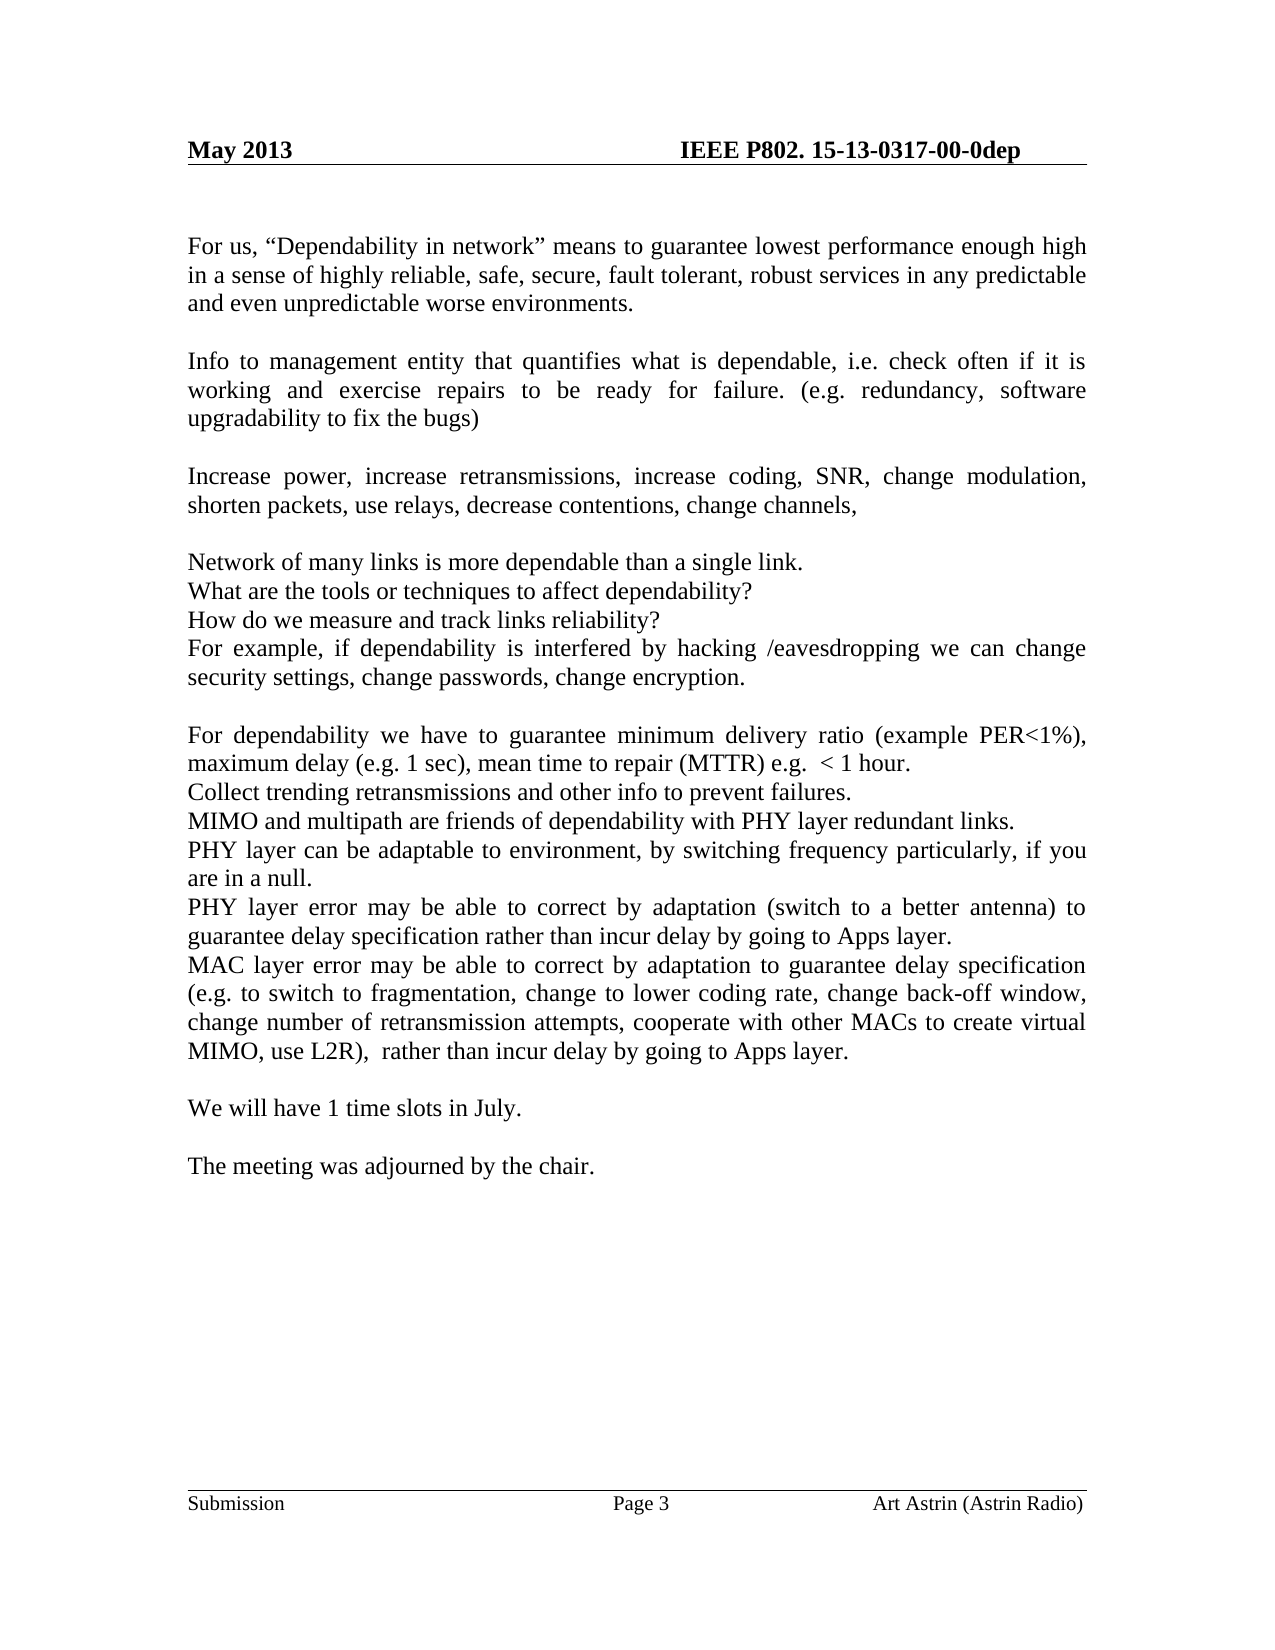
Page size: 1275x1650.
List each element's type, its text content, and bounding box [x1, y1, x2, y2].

text For dependability we have to guarantee minimum delivery ratio (example PER<1%), maximum delay (e.g. 1 sec), mean time to repair (MTTR) e.g. < 1 hour. [187, 720, 1087, 777]
text PHY layer can be adaptable to environment, by switching frequency particularly, if you are in a null. [187, 835, 1087, 892]
text PHY layer error may be able to correct by adaptation (switch to a better antenna) to guarantee delay specification rather than incur delay by going to Apps layer. [187, 892, 1087, 950]
text For example, if dependability is interfered by hacking /eavesdropping we can change security settings, change passwords, change encryption. [187, 633, 1087, 691]
text What are the tools or techniques to affect dependability? [187, 576, 1087, 605]
text We will have 1 time slots in July. [187, 1093, 1087, 1122]
text Increase power, increase retransmissions, increase coding, SNR, change modulation, shorten packets, use relays, decrease contentions, change channels, [187, 461, 1087, 518]
text MIMO and multipath are friends of dependability with PHY layer redundant links. [187, 806, 1087, 835]
text Info to management entity that quantifies what is dependable, i.e. check often if it is working and exercise repairs to be ready for failure. (e.g. redundancy, software upgradability to fix the bugs) [187, 346, 1087, 432]
text For us, “Dependability in network” means to guarantee lowest performance enough high in a sense of highly reliable, safe, secure, fault tolerant, robust services in any predictable and even unpredictable worse environments. [187, 231, 1087, 317]
text Network of many links is more dependable than a single link. [187, 547, 1087, 576]
text MAC layer error may be able to correct by adaptation to guarantee delay specification (e.g. to switch to fragmentation, change to lower coding rate, change back-off window, change number of retransmission attempts, cooperate with other MACs to create virtual MIMO, use L2R), rather than incur delay by going to Apps layer. [187, 950, 1087, 1065]
text The meeting was adjourned by the chair. [187, 1151, 1087, 1180]
text Collect trending retransmissions and other info to prevent failures. [187, 777, 1087, 806]
text How do we measure and track links reliability? [187, 605, 1087, 633]
